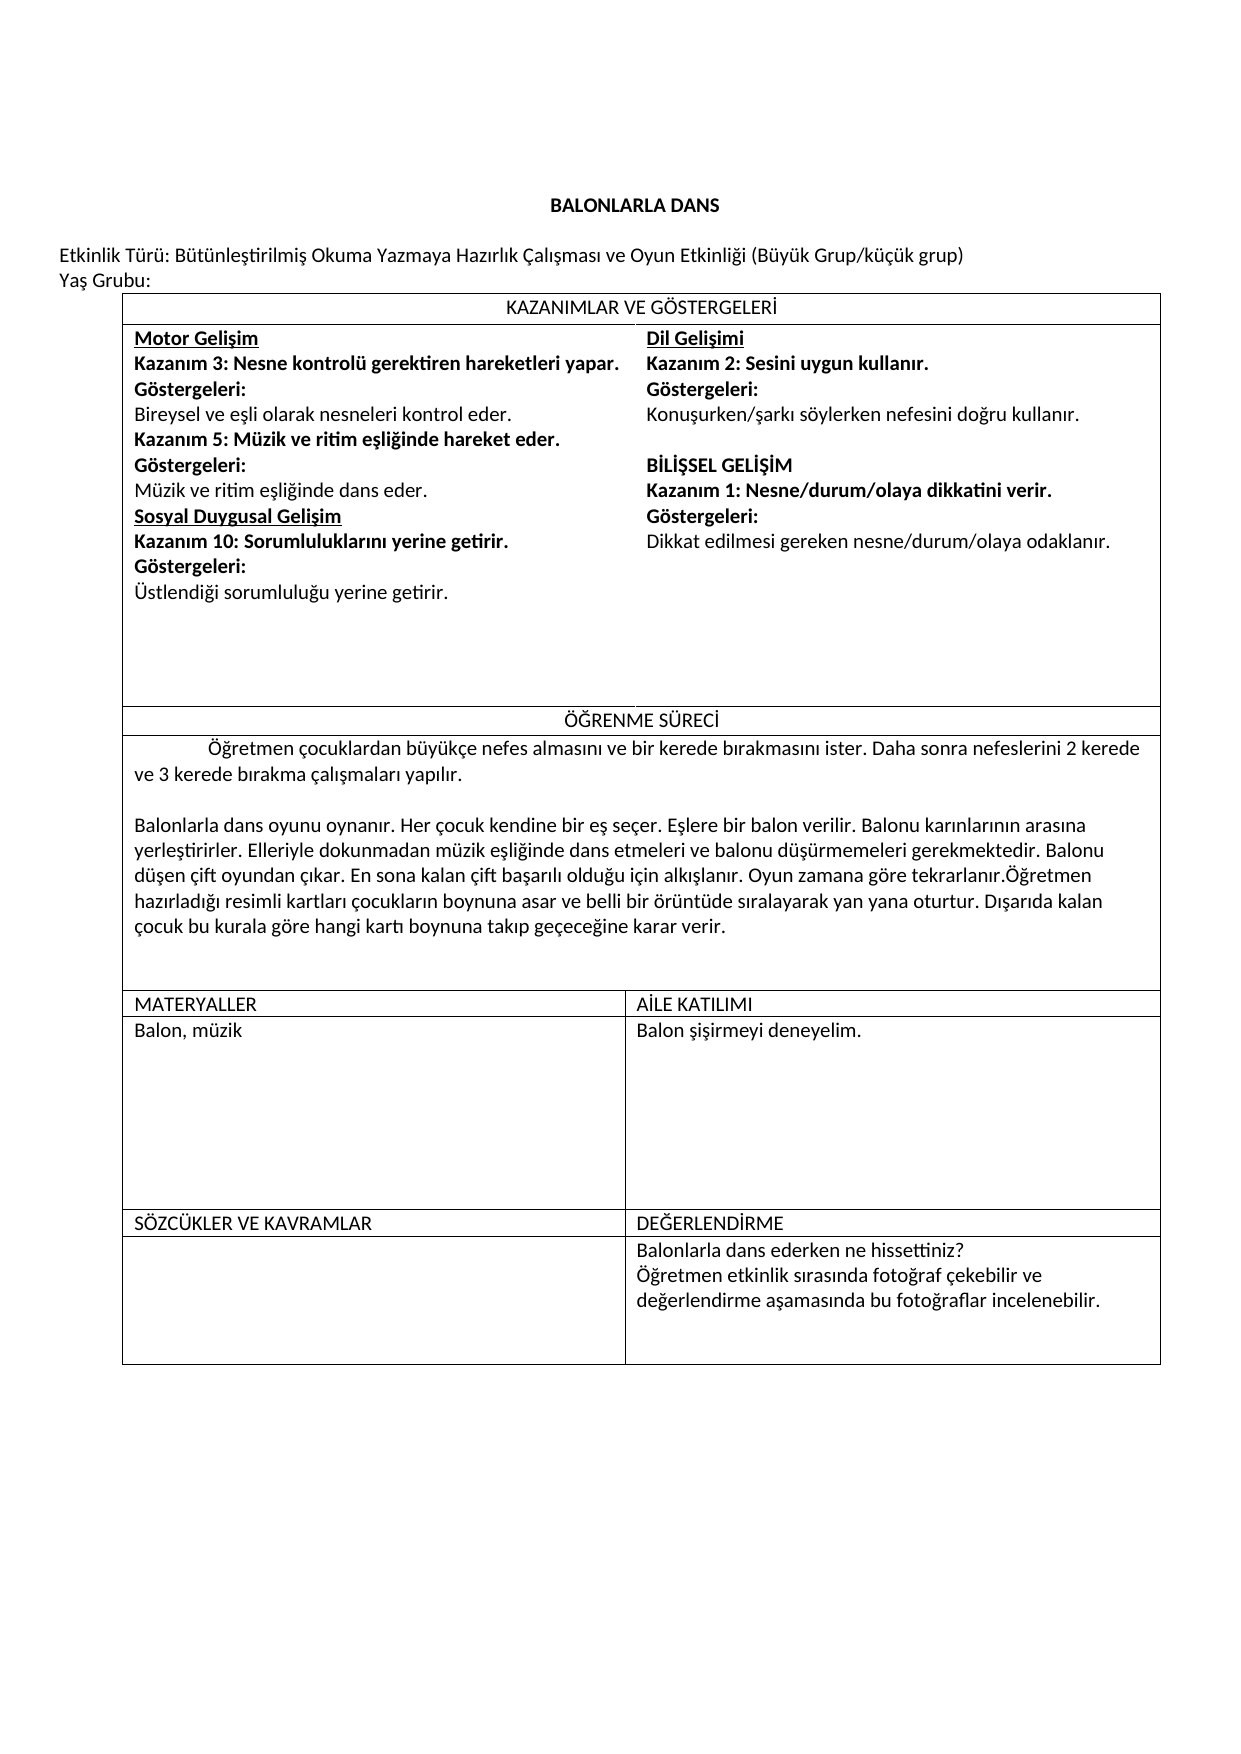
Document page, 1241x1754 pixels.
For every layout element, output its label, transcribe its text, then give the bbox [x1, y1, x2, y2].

table_cell Balon, müzik [123, 1017, 625, 1209]
text Etkinlik Türü: Bütünleştirilmiş Okuma Yazmaya Hazırlık Çalışması ve Oyun Etkinliği (Büyük Grup/küçük grup) [59, 242, 1211, 267]
text BALONLARLA DANS [59, 192, 1211, 217]
table_cell SÖZCÜKLER VE KAVRAMLAR [123, 1210, 625, 1236]
table_cell Öğretmen çocuklardan büyükçe nefes almasını ve bir kerede bırakmasını ister. Daha sonra nefeslerini 2 kerede ve 3 kerede bırakma çalışmaları yapılır. Balonlarla dans oyunu oynanır. Her çocuk kendine bir eş seçer. Eşlere bir balon verilir. Balonu karınlarının arasına yerleştirirler. Elleriyle dokunmadan müzik eşliğinde dans etmeleri ve balonu düşürmemeleri gerekmektedir. Balonu düşen çift oyundan çıkar. En sona kalan çift başarılı olduğu için alkışlanır. Oyun zamana göre tekrarlanır.Öğretmen hazırladığı resimli kartları çocukların boynuna asar ve belli bir örüntüde sıralayarak yan yana oturtur. Dışarıda kalan çocuk bu kurala göre hangi kartı boynuna takıp geçeceğine karar verir. [123, 736, 1160, 990]
table_cell Motor Gelişim Kazanım 3: Nesne kontrolü gerektiren hareketleri yapar. Göstergeleri: Bireysel ve eşli olarak nesneleri kontrol eder. Kazanım 5: Müzik ve ritim eşliğinde hareket eder. Göstergeleri: Müzik ve ritim eşliğinde dans eder. Sosyal Duygusal Gelişim Kazanım 10: Sorumluluklarını yerine getirir. Göstergeleri: Üstlendiği sorumluluğu yerine getirir. [123, 325, 635, 706]
table_cell DEĞERLENDİRME [626, 1210, 1160, 1236]
table_header KAZANIMLAR VE GÖSTERGELERİ [123, 294, 1160, 324]
table_cell Balonlarla dans ederken ne hissettiniz? Öğretmen etkinlik sırasında fotoğraf çekebilir ve değerlendirme aşamasında bu fotoğraflar incelenebilir. [626, 1237, 1160, 1364]
table_cell MATERYALLER [123, 991, 625, 1016]
table_cell Balon şişirmeyi deneyelim. [626, 1017, 1160, 1209]
table_cell [123, 1237, 625, 1364]
table_cell Dil Gelişimi Kazanım 2: Sesini uygun kullanır. Göstergeleri: Konuşurken/şarkı söylerken nefesini doğru kullanır. BİLİŞSEL GELİŞİM Kazanım 1: Nesne/durum/olaya dikkatini verir. Göstergeleri: Dikkat edilmesi gereken nesne/durum/olaya odaklanır. [636, 325, 1160, 706]
text Yaş Grubu: [59, 267, 1211, 293]
table_cell ÖĞRENME SÜRECİ [123, 707, 1160, 734]
table_cell AİLE KATILIMI [626, 991, 1160, 1016]
